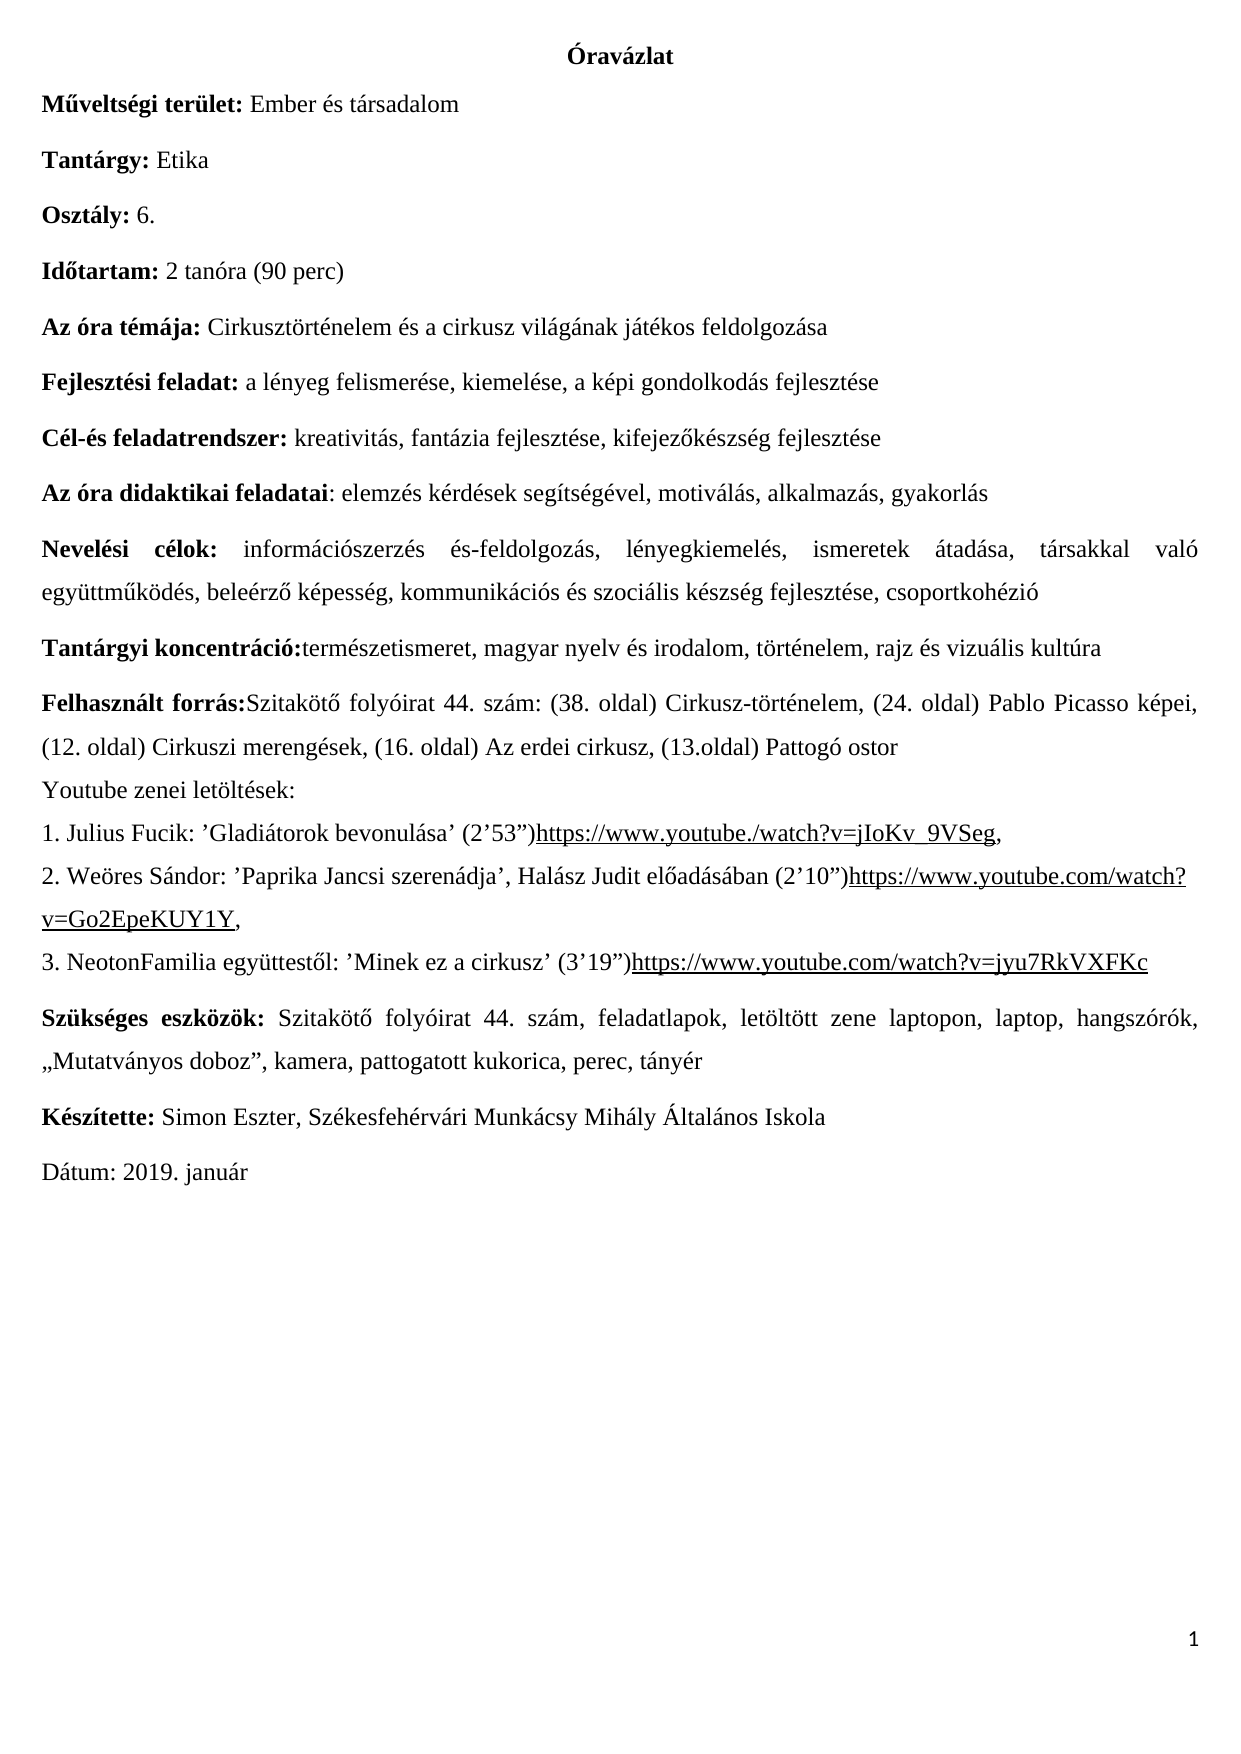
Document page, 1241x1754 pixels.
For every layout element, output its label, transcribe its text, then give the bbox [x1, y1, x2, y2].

text Nevelési célok: információszerzés és-feldolgozás, lényegkiemelés, ismeretek átadása, társakkal való együttműködés, beleérző képesség, kommunikációs és szociális készség fejlesztése, csoportkohézió [41, 534, 1199, 606]
text Dátum: 2019. január [41, 1157, 1199, 1186]
text Időtartam: 2 tanóra (90 perc) [41, 256, 1199, 285]
text Készítette: Simon Eszter, Székesfehérvári Munkácsy Mihály Általános Iskola [41, 1102, 1199, 1130]
text Felhasznált forrás:Szitakötő folyóirat 44. szám: (38. oldal) Cirkusz-történelem, (24. oldal) Pablo Picasso képei, (12. oldal) Cirkuszi merengések, (16. oldal) Az erdei cirkusz, (13.oldal) Pattogó ostor [41, 688, 1199, 760]
text Szükséges eszközök: Szitakötő folyóirat 44. szám, feladatlapok, letöltött zene laptopon, laptop, hangszórók, „Mutatványos doboz”, kamera, pattogatott kukorica, perec, tányér [41, 1003, 1199, 1075]
text Az óra didaktikai feladatai: elemzés kérdések segítségével, motiválás, alkalmazás, gyakorlás [41, 478, 1199, 507]
text Műveltségi terület: Ember és társadalom [41, 89, 1199, 118]
text 1. Julius Fucik: ’Gladiátorok bevonulása’ (2’53”)https://www.youtube./watch?v=jIoKv_9VSeg, [41, 818, 1199, 847]
text Óravázlat [41, 41, 1199, 70]
text Cél-és feladatrendszer: kreativitás, fantázia fejlesztése, kifejezőkészség fejlesztése [41, 423, 1199, 452]
text 2. Weöres Sándor: ’Paprika Jancsi szerenádja’, Halász Judit előadásában (2’10”)https://www.youtube.com/watch?v=Go2EpeKUY1Y, [41, 861, 1199, 933]
text Fejlesztési feladat: a lényeg felismerése, kiemelése, a képi gondolkodás fejlesztése [41, 367, 1199, 396]
text Az óra témája: Cirkusztörténelem és a cirkusz világának játékos feldolgozása [41, 312, 1199, 340]
text 3. NeotonFamilia együttestől: ’Minek ez a cirkusz’ (3’19”)https://www.youtube.com/watch?v=jyu7RkVXFKc [41, 947, 1199, 976]
text Youtube zenei letöltések: [41, 775, 1199, 803]
text Tantárgyi koncentráció:természetismeret, magyar nyelv és irodalom, történelem, rajz és vizuális kultúra [41, 633, 1199, 662]
text Tantárgy: Etika [41, 145, 1199, 173]
text Osztály: 6. [41, 200, 1199, 229]
